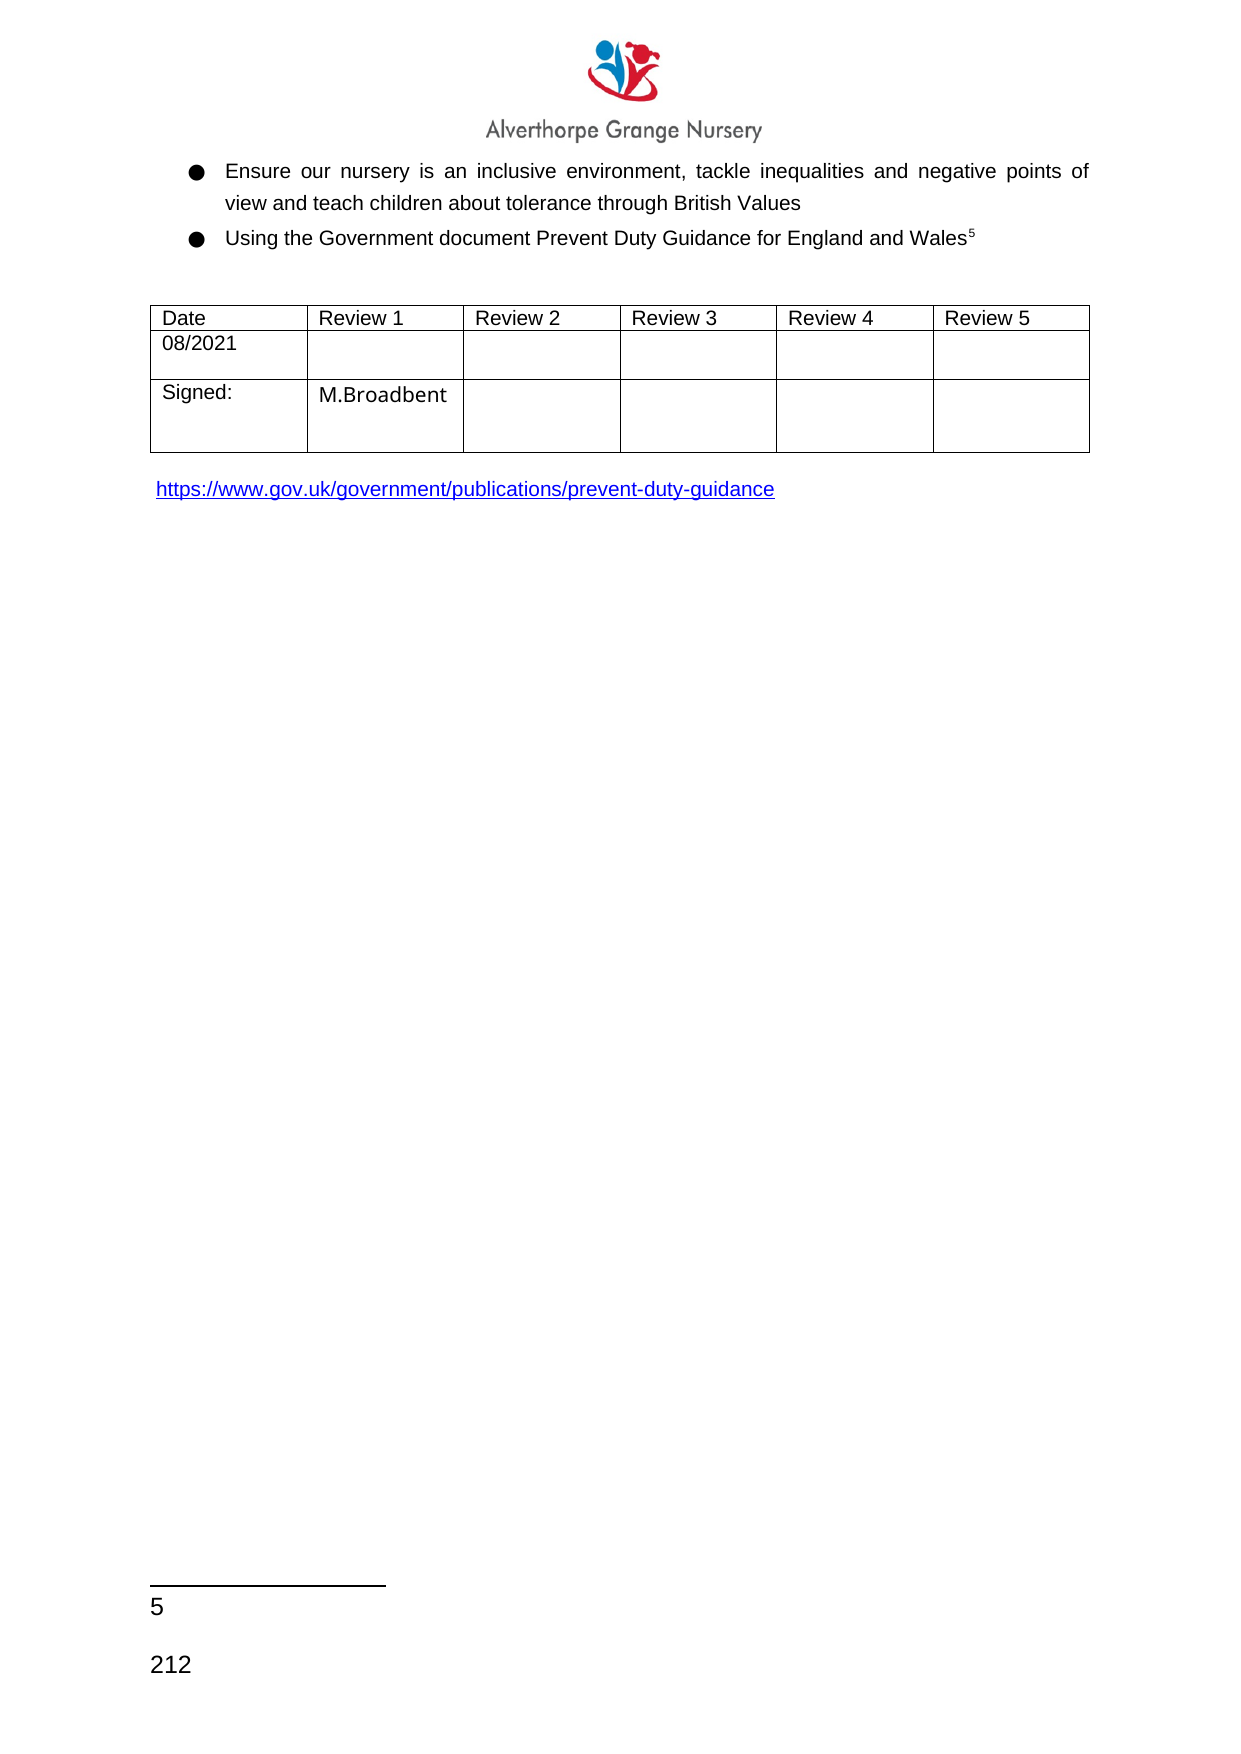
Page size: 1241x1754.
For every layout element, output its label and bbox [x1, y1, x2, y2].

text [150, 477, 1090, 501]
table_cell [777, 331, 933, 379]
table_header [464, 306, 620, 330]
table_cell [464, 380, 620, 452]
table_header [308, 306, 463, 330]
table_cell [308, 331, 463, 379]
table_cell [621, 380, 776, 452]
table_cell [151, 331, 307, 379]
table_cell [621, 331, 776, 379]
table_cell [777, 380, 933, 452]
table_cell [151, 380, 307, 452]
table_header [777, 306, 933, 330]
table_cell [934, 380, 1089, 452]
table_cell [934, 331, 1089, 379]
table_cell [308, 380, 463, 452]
picture [468, 26, 782, 148]
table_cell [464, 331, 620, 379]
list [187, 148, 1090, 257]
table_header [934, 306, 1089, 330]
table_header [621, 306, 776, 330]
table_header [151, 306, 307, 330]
